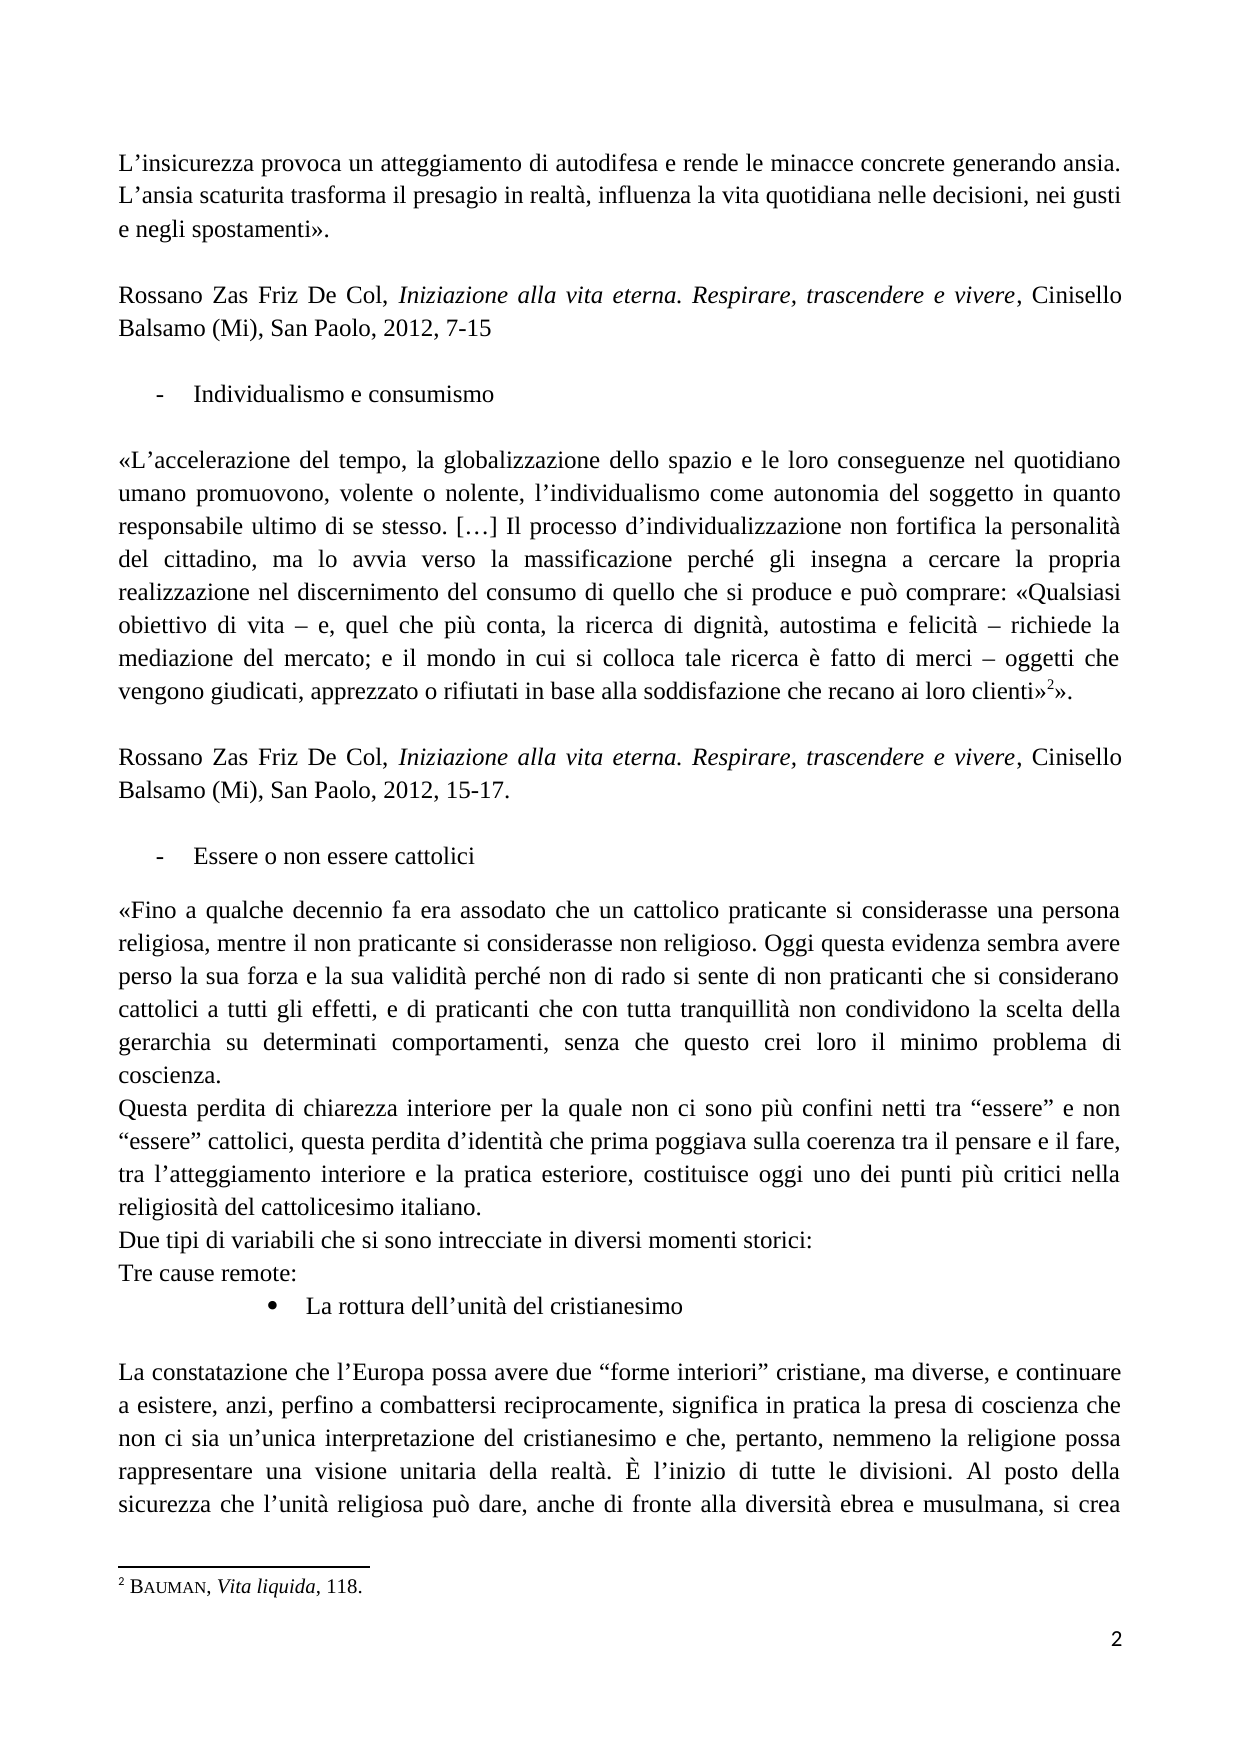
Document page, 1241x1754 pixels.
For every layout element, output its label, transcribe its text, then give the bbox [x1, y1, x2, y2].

text Rossano Zas Friz De Col, Iniziazione alla vita eterna. Respirare, trascendere e vivere, Cinisello Balsamo (Mi), San Paolo, 2012, 15-17. [118, 742, 1122, 804]
list Individualismo e consumismo [156, 379, 1122, 407]
list Essere o non essere cattolici [156, 841, 1122, 870]
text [118, 1357, 1122, 1518]
text Due tipi di variabili che si sono intrecciate in diversi momenti storici: [118, 1225, 1122, 1254]
text Tre cause remote: [118, 1258, 1122, 1287]
text Questa perdita di chiarezza interiore per la quale non ci sono più confini netti tra “essere” e non “essere” cattolici, questa perdita d’identità che prima poggiava sulla coerenza tra il pensare e il fare, tra l’atteggiamento interiore e la pratica esteriore, costituisce oggi uno dei punti più critici nella religiosità del cattolicesimo italiano. [118, 1093, 1122, 1221]
text «L’accelerazione del tempo, la globalizzazione dello spazio e le loro conseguenze nel quotidiano umano promuovono, volente o nolente, l’individualismo come autonomia del soggetto in quanto responsabile ultimo di se stesso. […] Il processo d’individualizzazione non fortifica la personalità del cittadino, ma lo avvia verso la massificazione perché gli insegna a cercare la propria realizzazione nel discernimento del consumo di quello che si produce e può comprare: «Qualsiasi obiettivo di vita – e, quel che più conta, la ricerca di dignità, autostima e felicità – richiede la mediazione del mercato; e il mondo in cui si colloca tale ricerca è fatto di merci – oggetti che vengono giudicati, apprezzato o rifiutati in base alla soddisfazione che recano ai loro clienti»». [118, 445, 1122, 705]
text Rossano Zas Friz De Col, Iniziazione alla vita eterna. Respirare, trascendere e vivere, Cinisello Balsamo (Mi), San Paolo, 2012, 7-15 [118, 280, 1122, 341]
text «Fino a qualche decennio fa era assodato che un cattolico praticante si considerasse una persona religiosa, mentre il non praticante si considerasse non religioso. Oggi questa evidenza sembra avere perso la sua forza e la sua validità perché non di rado si sente di non praticanti che si considerano cattolici a tutti gli effetti, e di praticanti che con tutta tranquillità non condividono la scelta della gerarchia su determinati comportamenti, senza che questo crei loro il minimo problema di coscienza. [118, 895, 1122, 1089]
text L’insicurezza provoca un atteggiamento di autodifesa e rende le minacce concrete generando ansia. L’ansia scaturita trasforma il presagio in realtà, influenza la vita quotidiana nelle decisioni, nei gusti e negli spostamenti». [118, 148, 1122, 242]
list La rottura dell’unità del cristianesimo [268, 1291, 1122, 1320]
